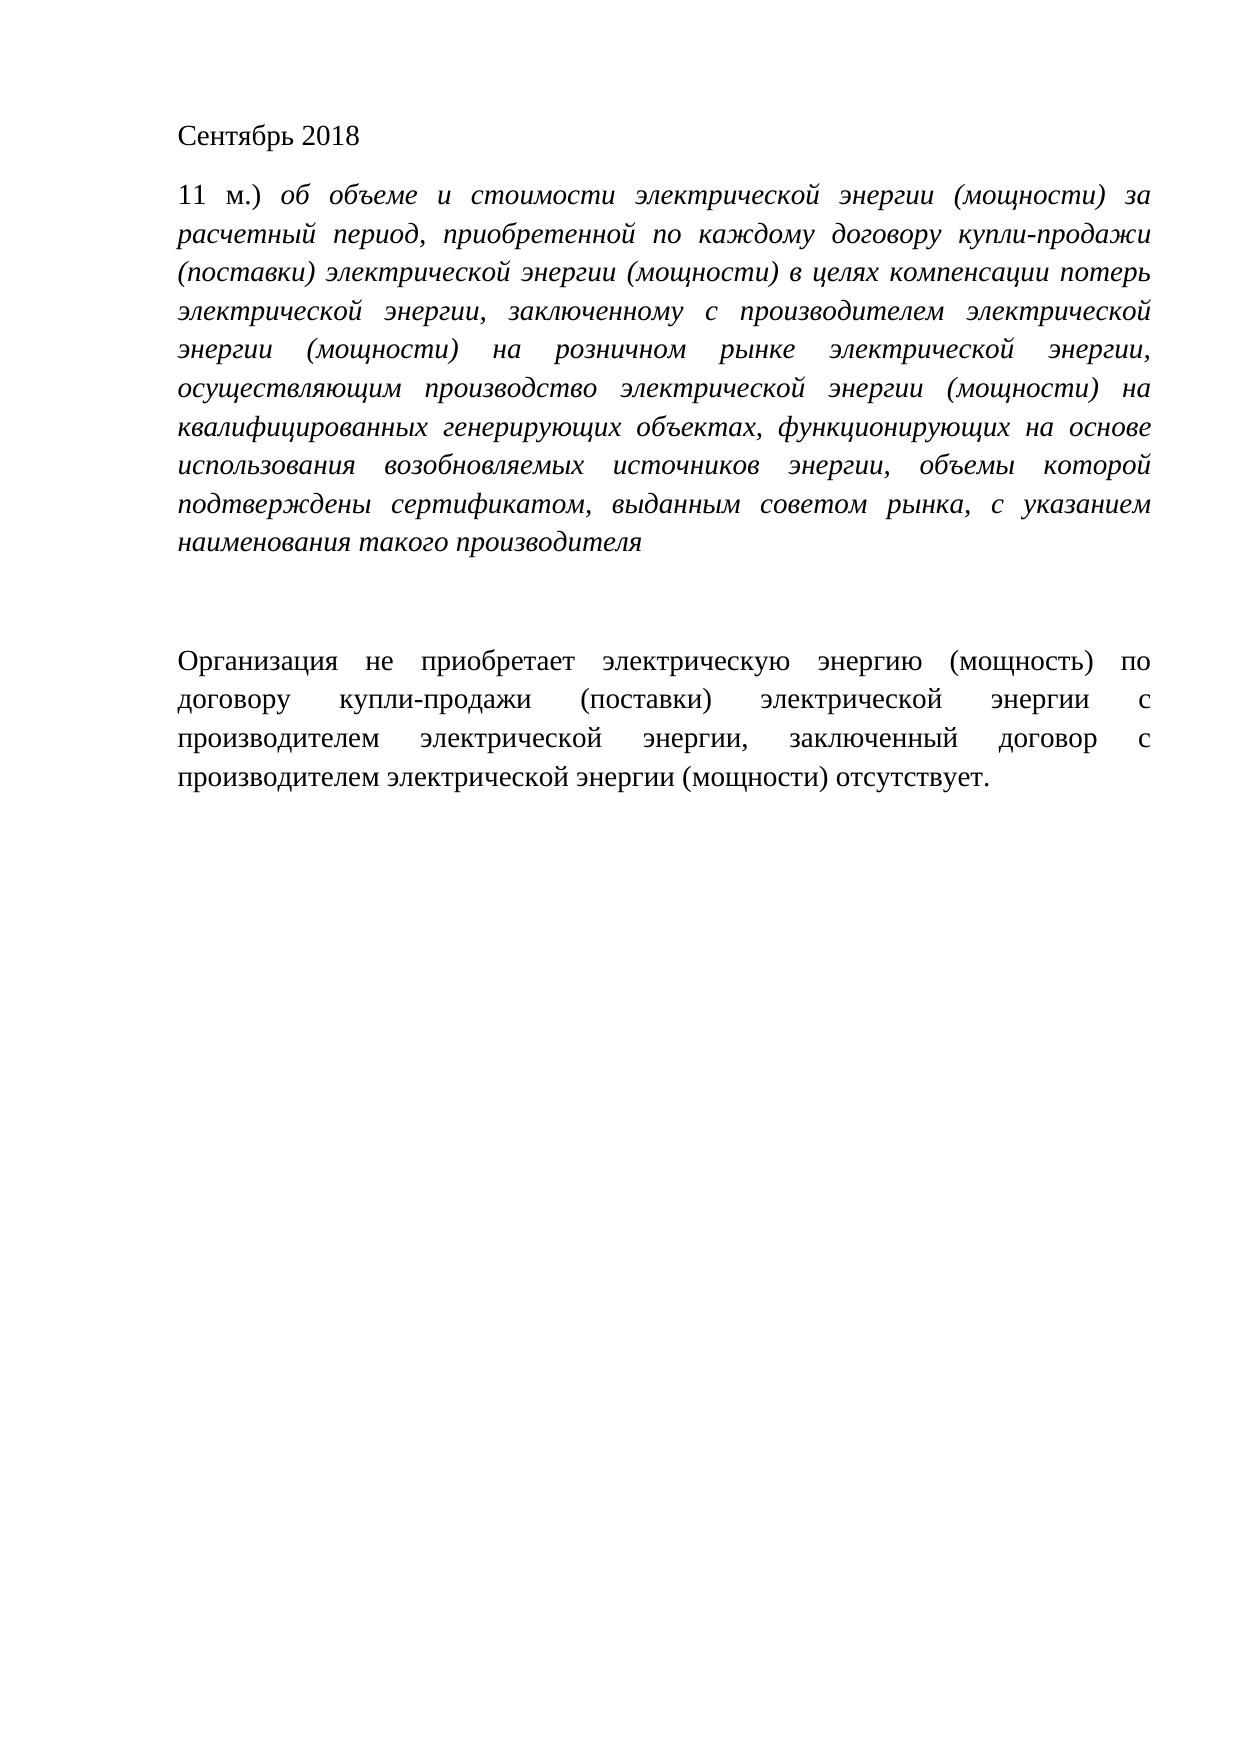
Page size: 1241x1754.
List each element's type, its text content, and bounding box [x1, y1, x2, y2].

text Организация не приобретает электрическую энергию (мощность) по договору купли-продажи (поставки) электрической энергии с производителем электрической энергии, заключенный договор с производителем электрической энергии (мощности) отсутствует. [177, 643, 1152, 792]
text Сентябрь 2018 [177, 118, 1152, 152]
text 11 м.) об объеме и стоимости электрической энергии (мощности) за расчетный период, приобретенной по каждому договору купли-продажи (поставки) электрической энергии (мощности) в целях компенсации потерь электрической энергии, заключенному с производителем электрической энергии (мощности) на розничном рынке электрической энергии, осуществляющим производство электрической энергии (мощности) на квалифицированных генерирующих объектах, функционирующих на основе использования возобновляемых источников энергии, объемы которой подтверждены сертификатом, выданным советом рынка, с указанием наименования такого производителя [177, 177, 1152, 558]
